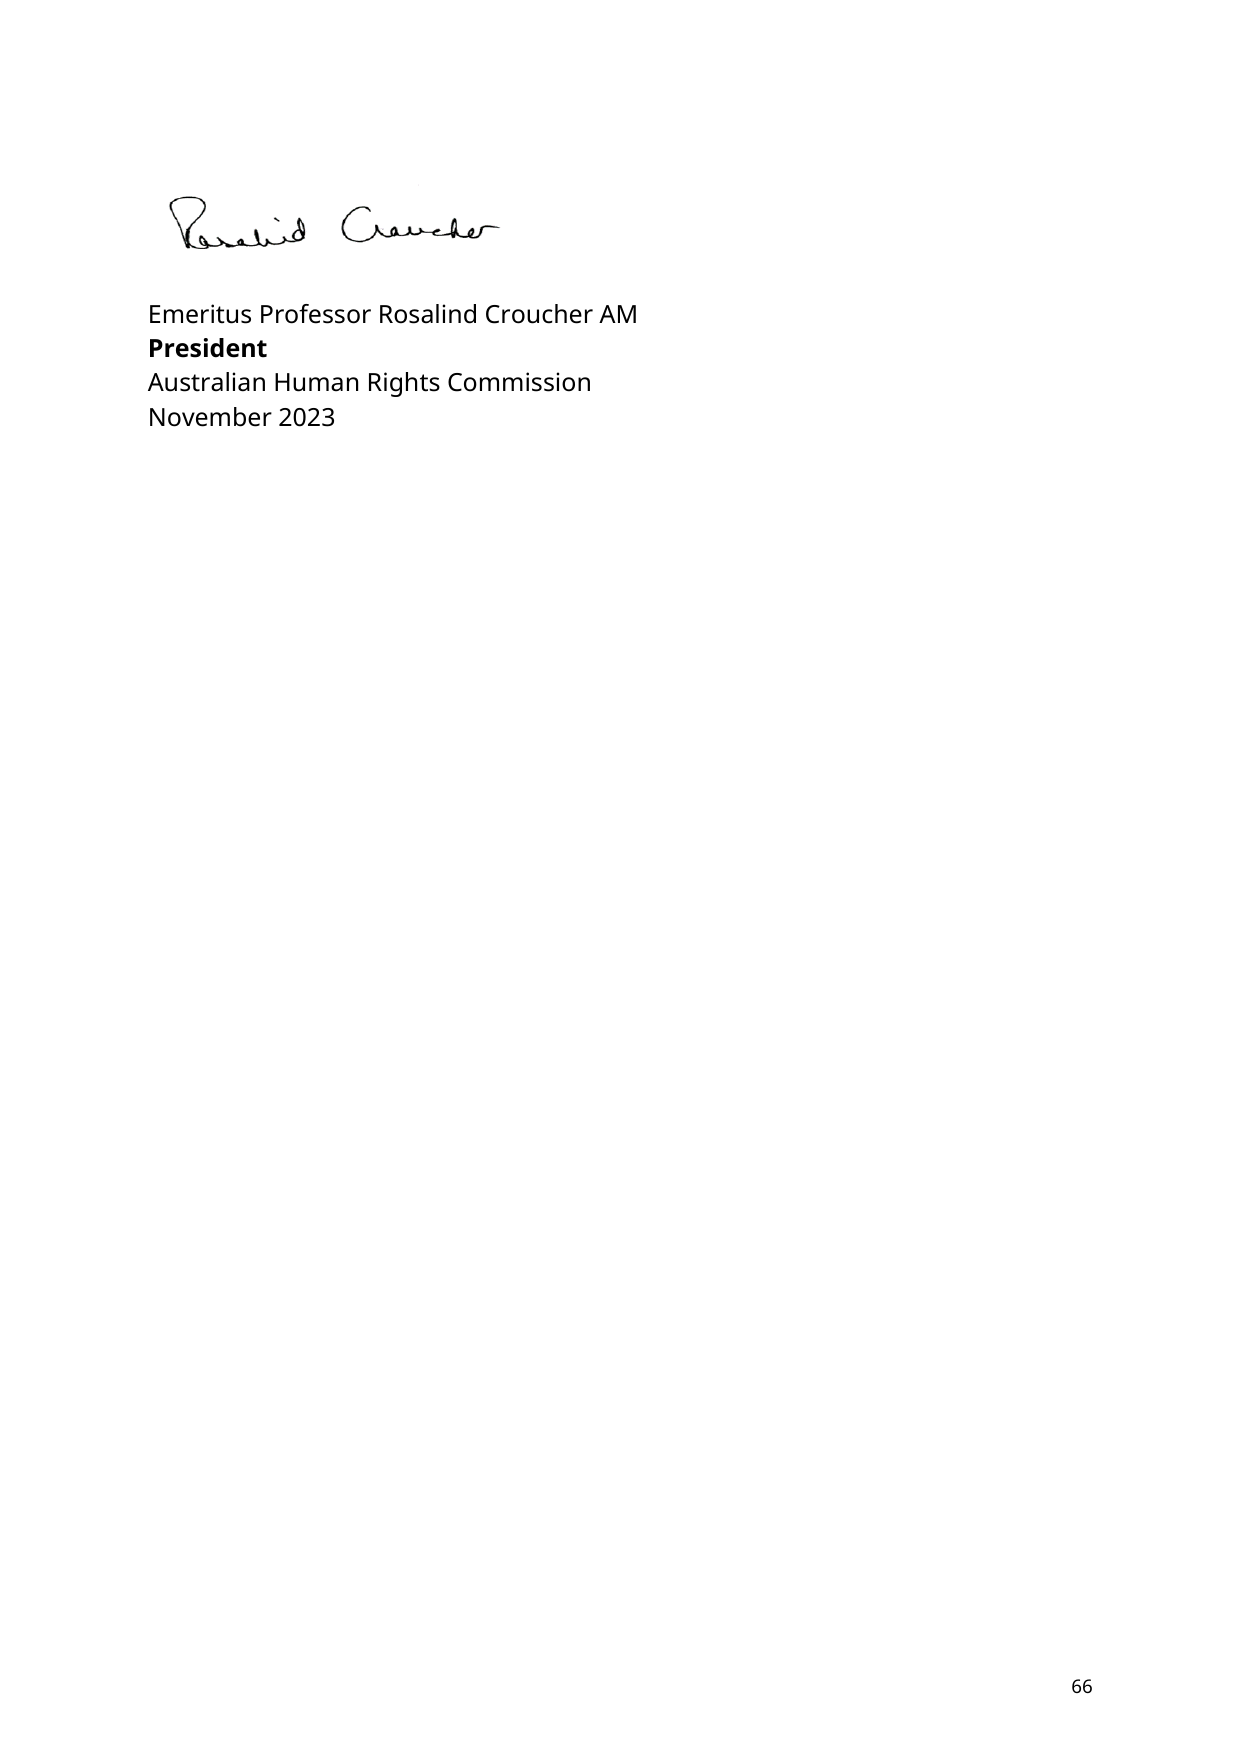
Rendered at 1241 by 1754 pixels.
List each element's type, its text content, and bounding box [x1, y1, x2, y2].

text Emeritus Professor Rosalind Croucher AM [148, 297, 1092, 331]
picture [147, 179, 523, 272]
text President [148, 331, 1092, 365]
text Australian Human Rights Commission [148, 365, 1092, 399]
text November 2023 [148, 399, 1092, 433]
